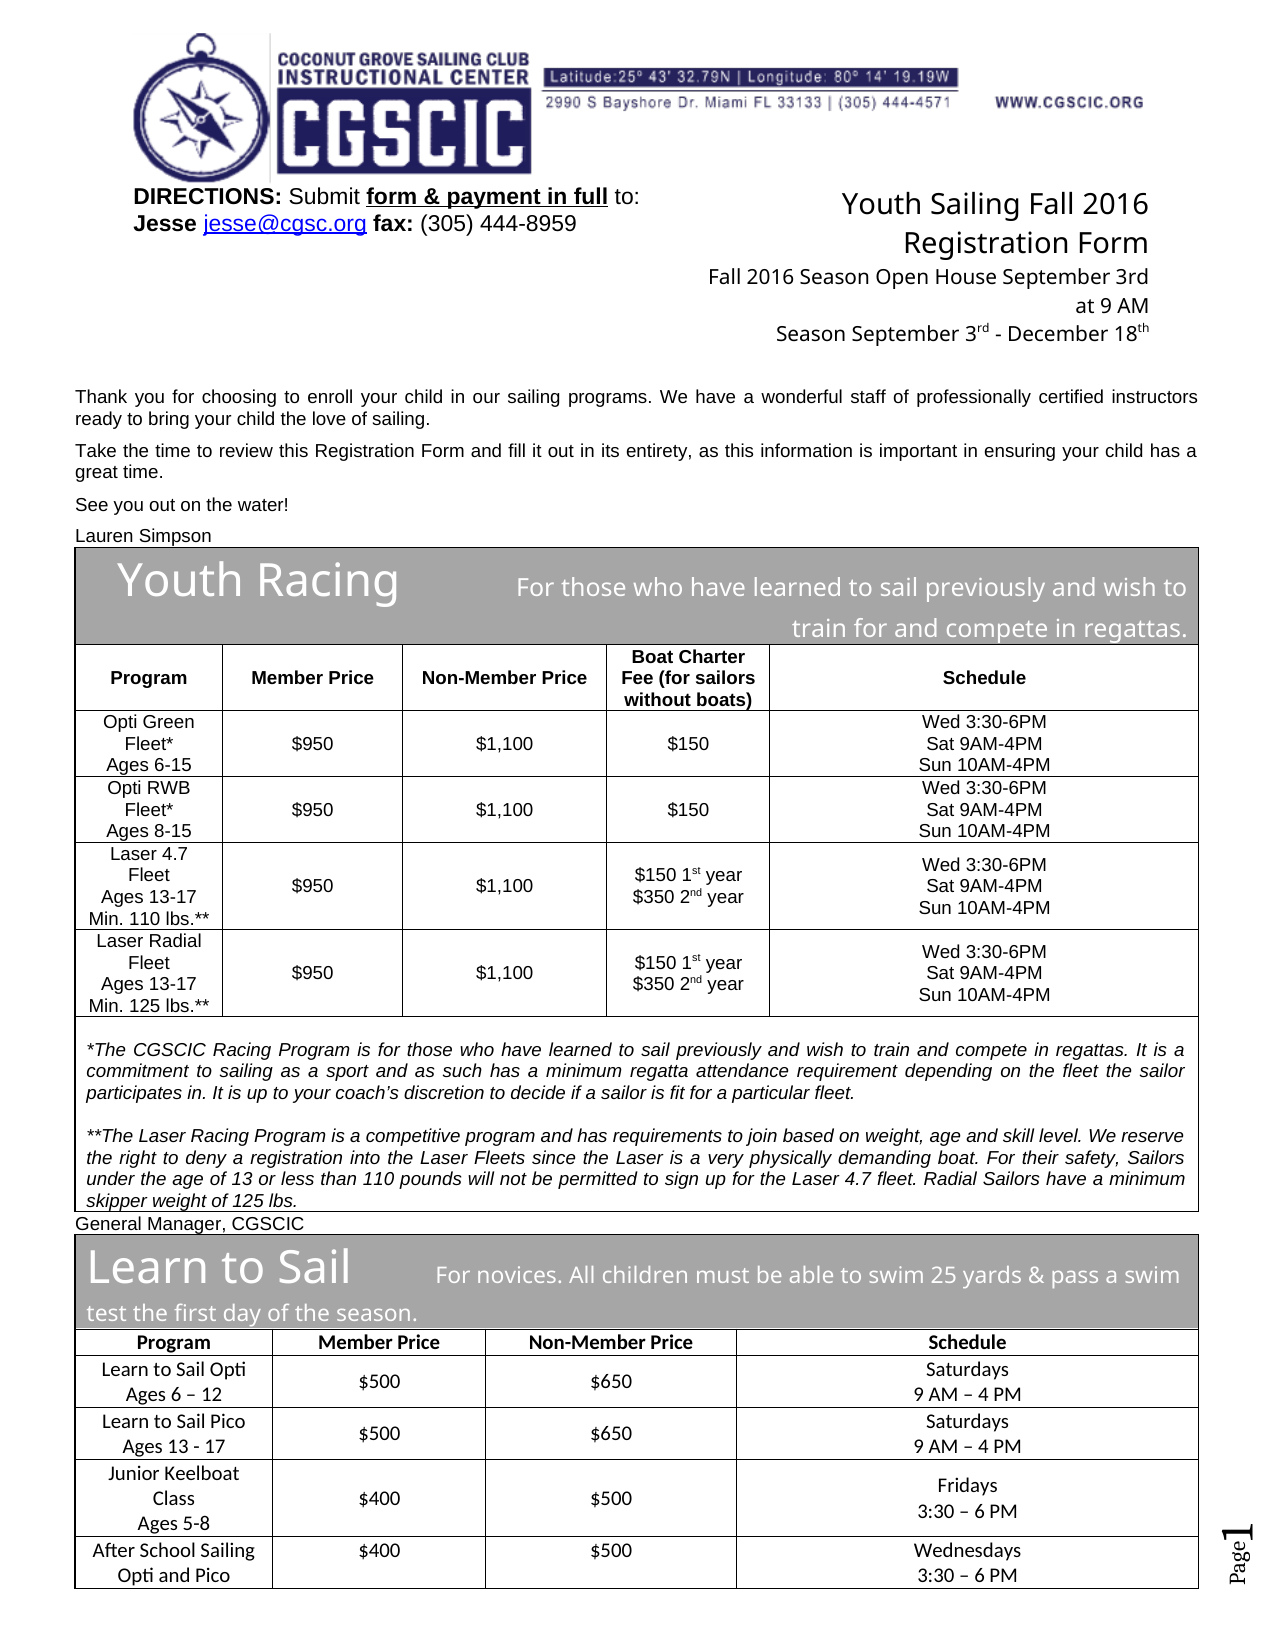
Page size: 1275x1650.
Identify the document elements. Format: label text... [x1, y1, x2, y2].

table_header Youth Racing For those who have learned to sail previously and wish to train for and compete in regattas. [76, 548, 1198, 644]
table_cell Program [76, 645, 222, 710]
table_cell Schedule [770, 645, 1198, 710]
table_cell After School Sailing Opti and Pico Ages 6-17 [76, 1537, 272, 1588]
table_cell $1,100 [403, 777, 606, 842]
table_cell Non-Member Price [486, 1330, 736, 1355]
table_cell $400 [273, 1460, 485, 1536]
table_cell Non-Member Price [403, 645, 606, 710]
table_cell *The CGSCIC Racing Program is for those who have learned to sail previously and wish to train and compete in regattas. It is a commitment to sailing as a sport and as such has a minimum regatta attendance requirement depending on the fleet the sailor participates in. It is up to your coach’s discretion to decide if a sailor is fit for a particular fleet. **The Laser Racing Program is a competitive program and has requirements to join based on weight, age and skill level. We reserve the right to deny a registration into the Laser Fleets since the Laser is a very physically demanding boat. For their safety, Sailors under the age of 13 or less than 110 pounds will not be permitted to sign up for the Laser 4.7 fleet. Radial Sailors have a minimum skipper weight of 125 lbs. [76, 1017, 1198, 1211]
table_cell $500 [273, 1408, 485, 1459]
table_cell Wed 3:30-6PM Sat 9AM-4PM Sun 10AM-4PM [770, 843, 1198, 929]
table_cell Laser 4.7 Fleet Ages 13-17 Min. 110 lbs.** [76, 843, 222, 929]
table_cell Laser Radial Fleet Ages 13-17 Min. 125 lbs.** [76, 930, 222, 1016]
table_cell $150 [607, 777, 769, 842]
table_cell Learn to Sail Opti Ages 6 – 12 [76, 1356, 272, 1407]
text Lauren Simpson [75, 525, 1200, 547]
table_cell Wed 3:30-6PM Sat 9AM-4PM Sun 10AM-4PM [770, 711, 1198, 776]
text Take the time to review this Registration Form and fill it out in its entirety, as this information is important in ensuring your child has a great time. [75, 440, 1200, 483]
table_cell Opti Green Fleet* Ages 6-15 [76, 711, 222, 776]
text General Manager, CGSCIC [75, 1212, 1200, 1234]
table_cell Wednesdays 3:30 – 6 PM [737, 1537, 1198, 1588]
table_cell Saturdays 9 AM – 4 PM [737, 1356, 1198, 1407]
table_cell $500 [486, 1537, 736, 1588]
table_cell $1,100 [403, 711, 606, 776]
table_cell $500 [273, 1356, 485, 1407]
text Thank you for choosing to enroll your child in our sailing programs. We have a wonderful staff of professionally certified instructors ready to bring your child the love of sailing. [75, 386, 1200, 429]
table_cell Wed 3:30-6PM Sat 9AM-4PM Sun 10AM-4PM [770, 930, 1198, 1016]
table_cell Member Price [223, 645, 402, 710]
table_cell Learn to Sail Pico Ages 13 - 17 [76, 1408, 272, 1459]
table_cell $1,100 [403, 930, 606, 1016]
table_cell Saturdays 9 AM – 4 PM [737, 1408, 1198, 1459]
table_cell $1,100 [403, 843, 606, 929]
table_cell $950 [223, 711, 402, 776]
table_cell Program [76, 1330, 272, 1355]
table_cell $150 1st year $350 2nd year [607, 930, 769, 1016]
table_cell $950 [223, 777, 402, 842]
table_cell Member Price [273, 1330, 485, 1355]
table_cell $150 1st year $350 2nd year [607, 843, 769, 929]
picture [132, 33, 1143, 184]
text See you out on the water! [75, 493, 1200, 515]
table_cell Schedule [737, 1330, 1198, 1355]
table_cell $950 [223, 930, 402, 1016]
table_cell $150 [607, 711, 769, 776]
table_cell Opti RWB Fleet* Ages 8-15 [76, 777, 222, 842]
table_cell Fridays 3:30 – 6 PM [737, 1460, 1198, 1536]
table_cell $650 [486, 1356, 736, 1407]
table_cell Wed 3:30-6PM Sat 9AM-4PM Sun 10AM-4PM [770, 777, 1198, 842]
table_cell $500 [486, 1460, 736, 1536]
table_cell Junior Keelboat Class Ages 5-8 [76, 1460, 272, 1536]
table_header Learn to Sail For novices. All children must be able to swim 25 yards & pass a swim test the first day of the season. [76, 1235, 1198, 1328]
table_cell $400 [273, 1537, 485, 1588]
table_cell $950 [223, 843, 402, 929]
table_cell Boat Charter Fee (for sailors without boats) [607, 645, 769, 710]
table_cell $650 [486, 1408, 736, 1459]
